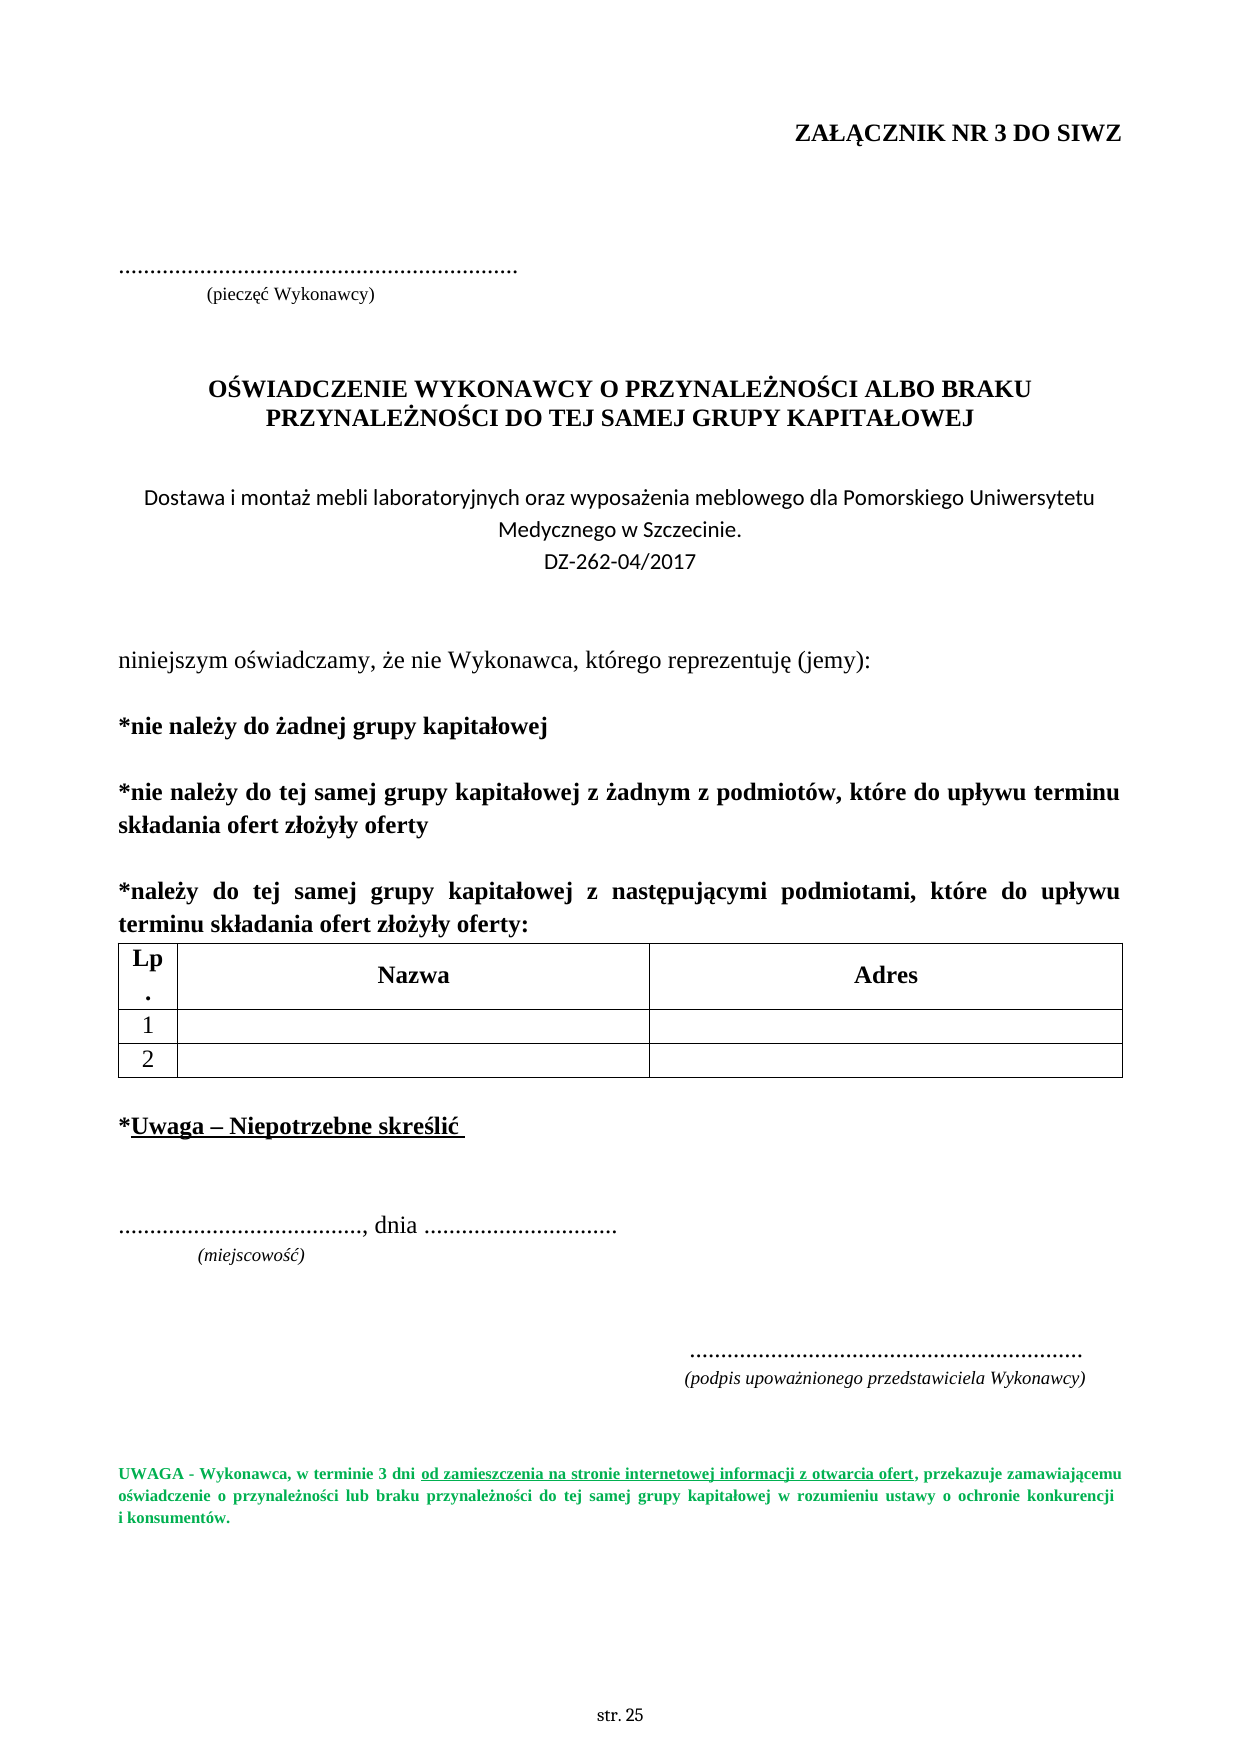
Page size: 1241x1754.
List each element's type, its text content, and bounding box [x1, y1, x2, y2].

subtitle OŚWIADCZENIE WYKONAWCY O PRZYNALEŻNOŚCI ALBO BRAKU PRZYNALEŻNOŚCI DO TEJ SAMEJ GRUPY KAPITAŁOWEJ [118, 374, 1122, 432]
text UWAGA - Wykonawca, w terminie 3 dni od zamieszczenia na stronie internetowej informacji z otwarcia ofert, przekazuje zamawiającemu oświadczenie o przynależności lub braku przynależności do tej samej grupy kapitałowej w rozumieniu ustawy o ochronie konkurencji i konsumentów. [118, 1464, 1122, 1527]
text *nie należy do żadnej grupy kapitałowej [118, 711, 1122, 740]
text ............................................................... [650, 1334, 1122, 1363]
table_cell [650, 1010, 1122, 1043]
text *nie należy do tej samej grupy kapitałowej z żadnym z podmiotów, które do upływu terminu składania ofert złożyły oferty [118, 777, 1122, 839]
text ZAŁĄCZNIK NR 3 DO SIWZ [118, 118, 1122, 147]
table_cell [178, 1010, 649, 1043]
table_header Adres [650, 944, 1122, 1009]
text (miejscowość) [118, 1243, 1122, 1265]
table_cell [178, 1044, 649, 1077]
text *Uwaga – Niepotrzebne skreślić [118, 1111, 1122, 1140]
text ................................................................ [118, 250, 1122, 279]
text (pieczęć Wykonawcy) [162, 283, 1122, 305]
table_header Lp. [119, 944, 177, 1009]
table_header Nazwa [178, 944, 649, 1009]
text niniejszym oświadczamy, że nie Wykonawca, którego reprezentuję (jemy): [118, 645, 1122, 674]
table_cell 1 [119, 1010, 177, 1043]
text (podpis upoważnionego przedstawiciela Wykonawcy) [650, 1367, 1122, 1389]
text *należy do tej samej grupy kapitałowej z następującymi podmiotami, które do upływu terminu składania ofert złożyły oferty: [118, 876, 1122, 938]
table_cell 2 [119, 1044, 177, 1077]
table_cell [650, 1044, 1122, 1077]
text ......................................., dnia ............................... [118, 1210, 1122, 1239]
